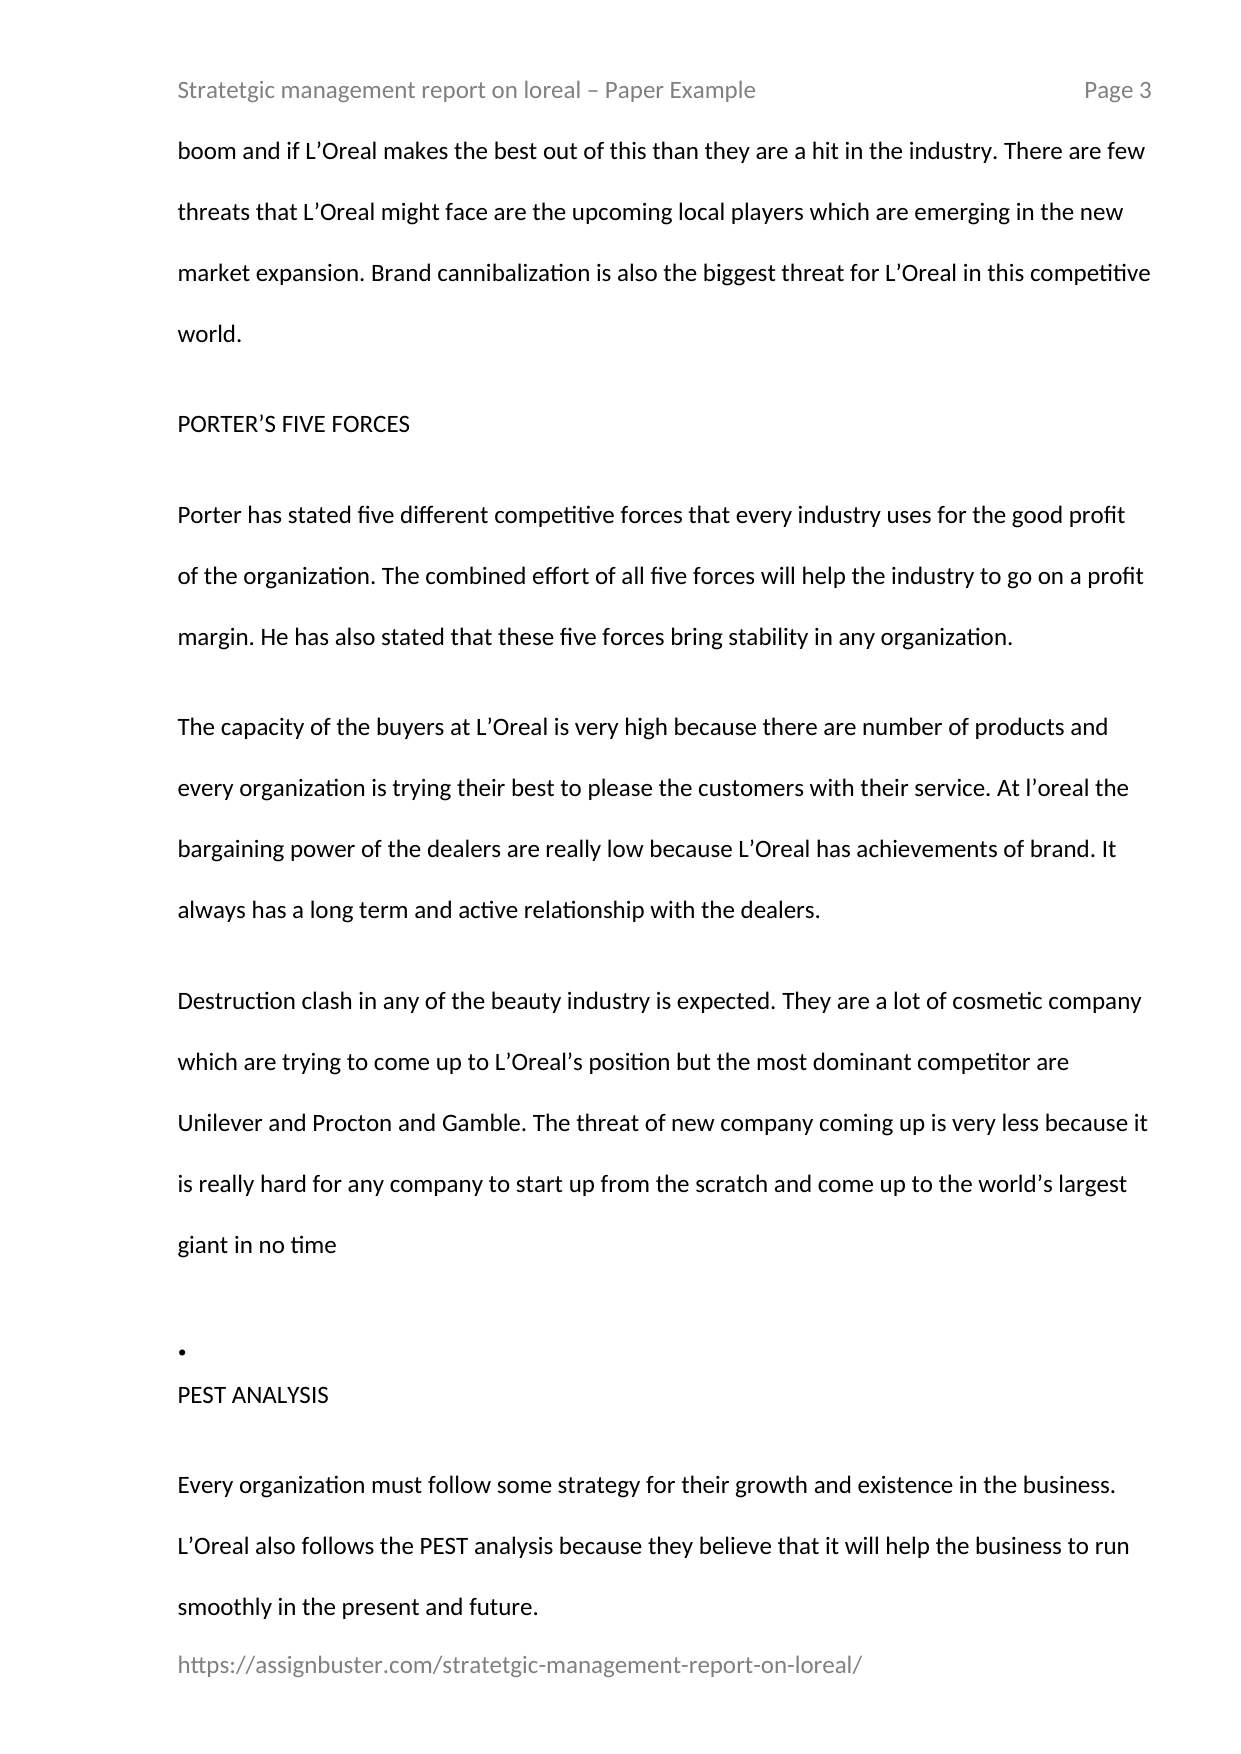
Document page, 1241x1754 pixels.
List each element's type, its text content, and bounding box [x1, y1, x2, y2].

text Destruction clash in any of the beauty industry is expected. They are a lot of cosmetic company which are trying to come up to L’Oreal’s position but the most dominant competitor are Unilever and Procton and Gamble. The threat of new company coming up is very less because it is really hard for any company to start up from the scratch and come up to the world’s largest giant in no time [177, 985, 1152, 1260]
text The capacity of the buyers at L’Oreal is very high because there are number of products and every organization is trying their best to please the customers with their service. At l’oreal the bargaining power of the dealers are really low because L’Oreal has achievements of brand. It always has a long term and active relationship with the dealers. [177, 712, 1152, 925]
text PORTER’S FIVE FORCES [177, 408, 1152, 439]
subtitle . [177, 1320, 1152, 1363]
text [177, 135, 1152, 348]
text Porter has stated five different competitive forces that every industry uses for the good profit of the organization. The combined effort of all five forces will help the industry to go on a profit margin. He has also stated that these five forces bring stability in any organization. [177, 499, 1152, 652]
text PEST ANALYSIS [177, 1379, 1152, 1409]
text Every organization must follow some strategy for their growth and existence in the business. L’Oreal also follows the PEST analysis because they believe that it will help the business to run smoothly in the present and future. [177, 1469, 1152, 1622]
